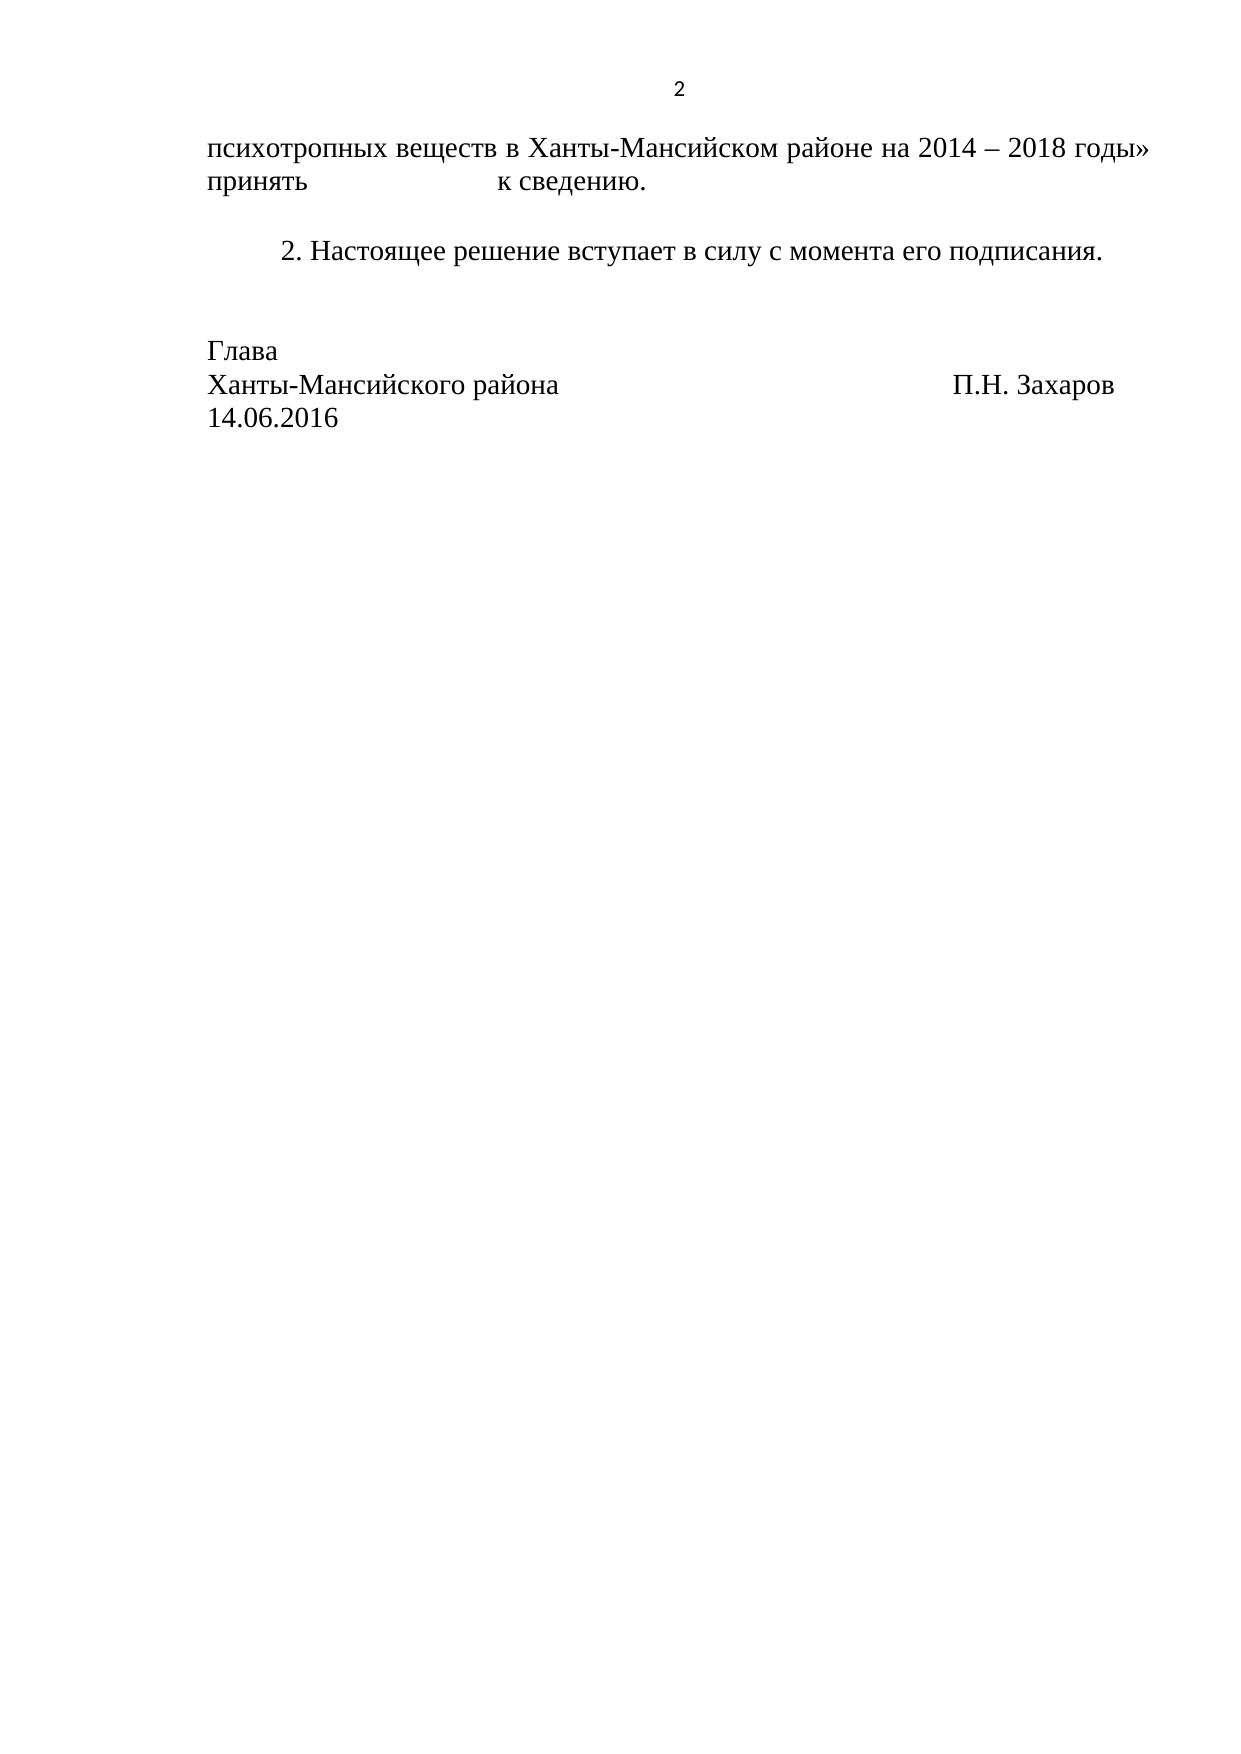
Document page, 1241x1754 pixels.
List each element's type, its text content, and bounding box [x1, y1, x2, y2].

text 14.06.2016 [207, 400, 1152, 434]
text Ханты-Мансийского района П.Н. Захаров [207, 367, 1152, 400]
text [207, 130, 1152, 197]
text Глава [207, 333, 1152, 367]
text 2. Настоящее решение вступает в силу с момента его подписания. [207, 233, 1152, 266]
